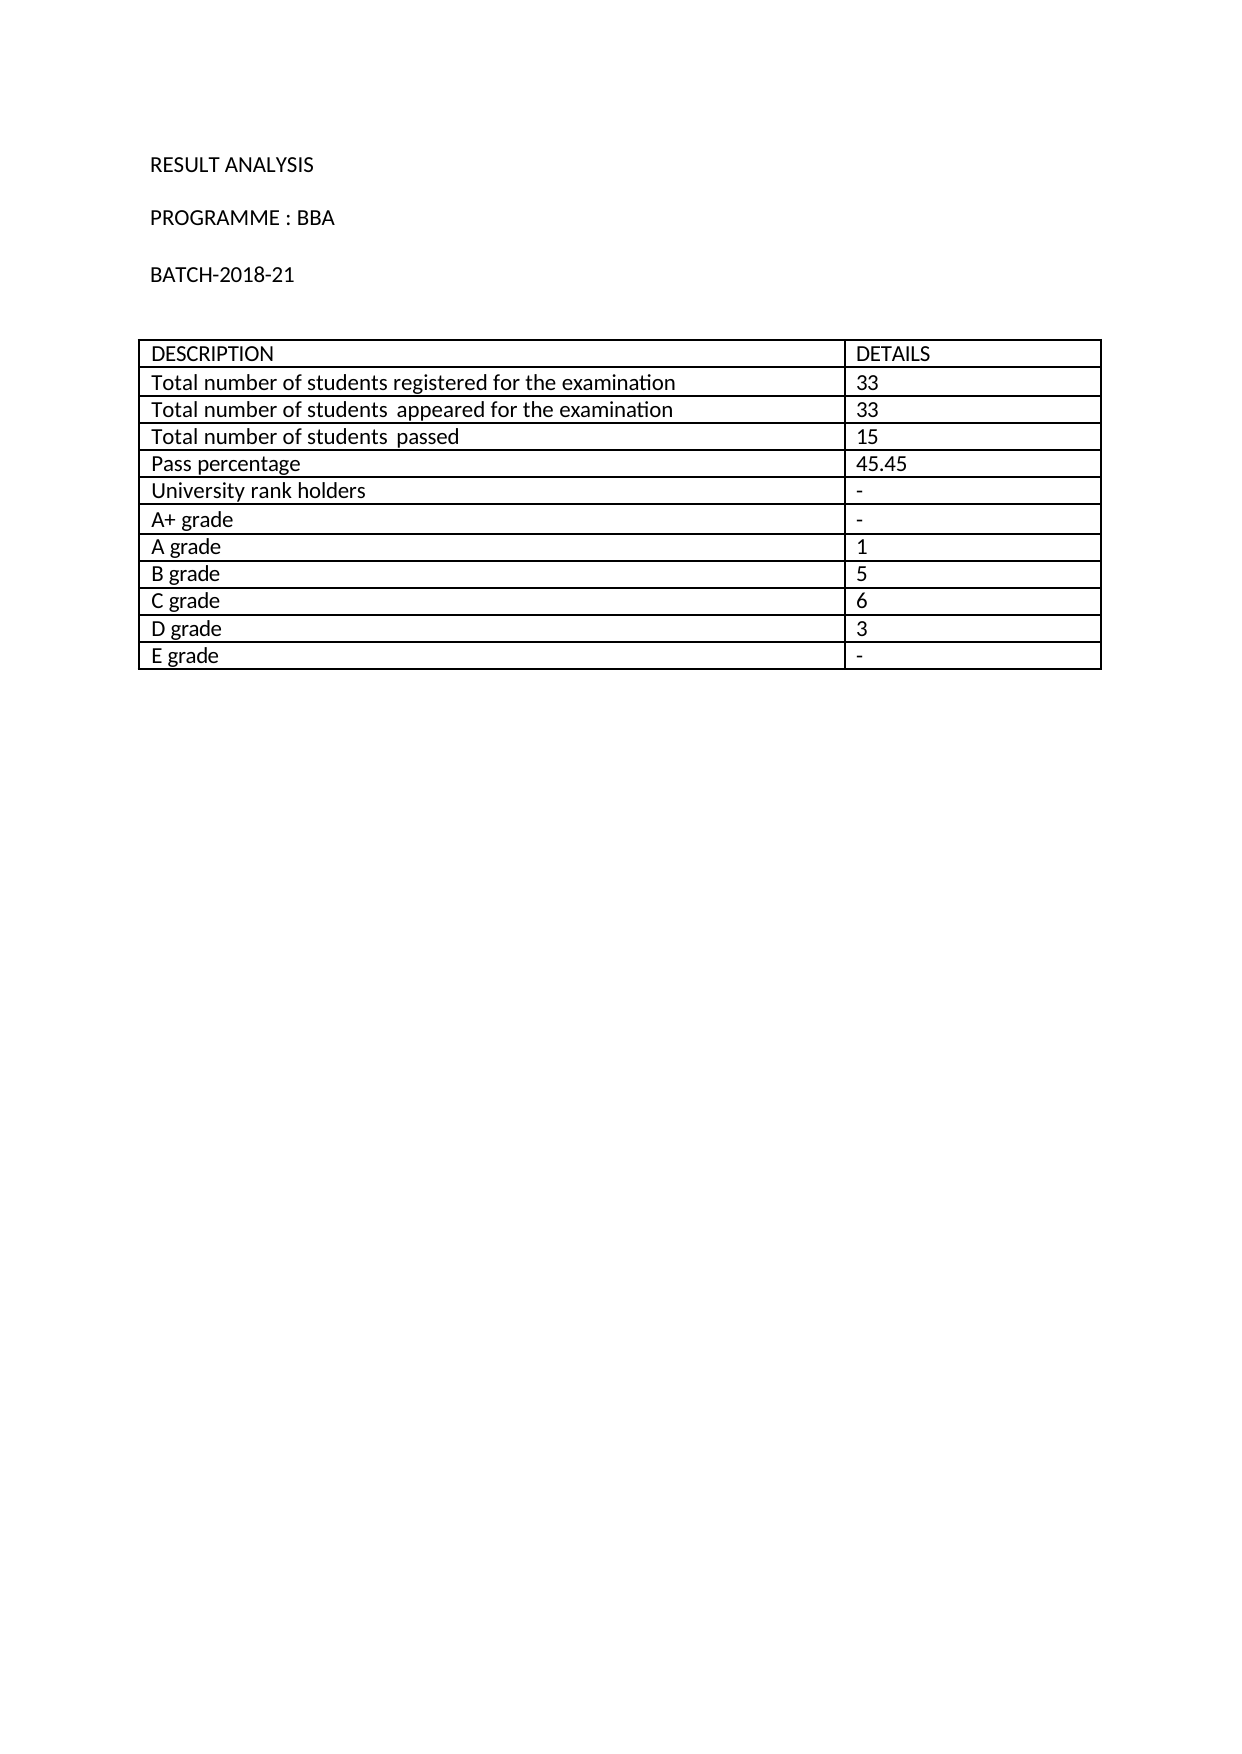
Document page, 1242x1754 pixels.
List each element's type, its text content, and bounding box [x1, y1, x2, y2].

table_cell 33 [846, 397, 1100, 422]
table_header DETAILS [846, 341, 1100, 366]
table_cell - [846, 643, 1100, 668]
table_cell - [846, 505, 1100, 532]
table_cell A+ grade [140, 505, 844, 532]
table_cell E grade [140, 643, 844, 668]
table_cell 15 [846, 424, 1100, 449]
table_cell 33 [846, 368, 1100, 395]
table_cell Total number of students passed [140, 424, 844, 449]
table_cell C grade [140, 589, 844, 614]
table_cell 1 [846, 535, 1100, 559]
table_cell A grade [140, 535, 844, 559]
text RESULT ANALYSIS PROGRAMME : BBA [150, 150, 408, 231]
table_header DESCRIPTION [140, 341, 844, 366]
table_cell Pass percentage [140, 451, 844, 476]
table_cell Total number of students registered for the examination [140, 368, 844, 395]
table_cell 45.45 [846, 451, 1100, 476]
table_cell Total number of students appeared for the examination [140, 397, 844, 422]
text BATCH-2018-21 [150, 260, 408, 288]
table_cell - [846, 478, 1100, 503]
table_cell 3 [846, 616, 1100, 641]
table_cell 5 [846, 562, 1100, 587]
table_cell B grade [140, 562, 844, 587]
table_cell 6 [846, 589, 1100, 614]
table_cell University rank holders [140, 478, 844, 503]
table_cell D grade [140, 616, 844, 641]
